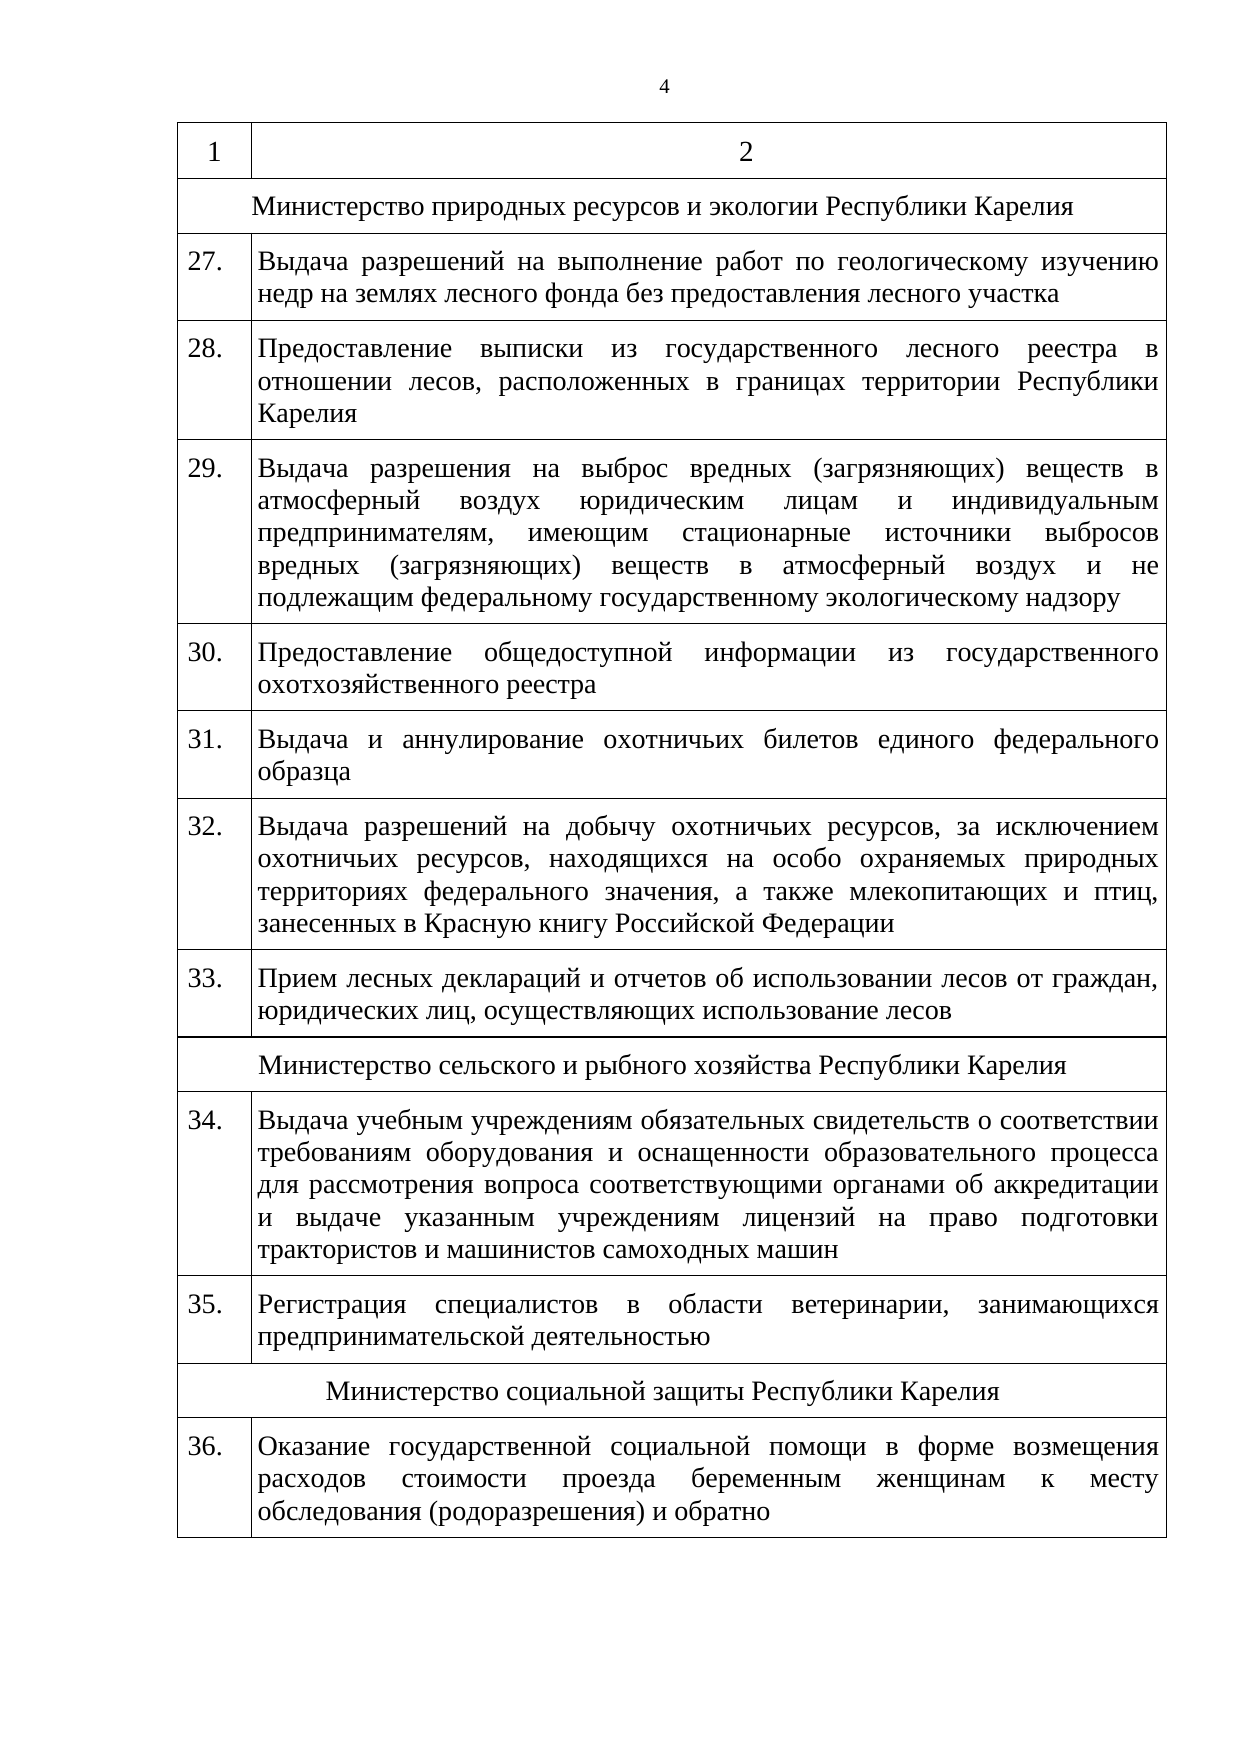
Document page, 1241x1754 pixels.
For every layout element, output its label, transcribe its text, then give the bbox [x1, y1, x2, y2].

table_cell Предоставление общедоступной информации из государственного охотхозяйственного реестра [252, 624, 1166, 710]
table_header 1 [178, 123, 251, 178]
table_cell Выдача учебным учреждениям обязательных свидетельств о соответствии требованиям оборудования и оснащенности образовательного процесса для рассмотрения вопроса соответствующими органами об аккредитации и выдаче указанным учреждениям лицензий на право подготовки трактористов и машинистов самоходных машин [252, 1092, 1166, 1275]
table_cell Прием лесных деклараций и отчетов об использовании лесов от граждан, юридических лиц, осуществляющих использование лесов [252, 950, 1166, 1036]
table_cell Министерство сельского и рыбного хозяйства Республики Карелия [178, 1038, 1166, 1091]
table_cell Выдача разрешений на выполнение работ по геологическому изучению недр на землях лесного фонда без предоставления лесного участка [252, 234, 1166, 319]
table_cell Выдача разрешений на добычу охотничьих ресурсов, за исключением охотничьих ресурсов, находящихся на особо охраняемых природных территориях федерального значения, а также млекопитающих и птиц, занесенных в Красную книгу Российской Федерации [252, 799, 1166, 949]
table_cell 33. [178, 950, 251, 1036]
table_header 2 [252, 123, 1166, 178]
table_cell 29. [178, 440, 251, 623]
table_cell 35. [178, 1276, 251, 1362]
table_cell 28. [178, 321, 251, 439]
table_cell 34. [178, 1092, 251, 1275]
table_cell Выдача и аннулирование охотничьих билетов единого федерального образца [252, 711, 1166, 797]
table_cell Министерство социальной защиты Республики Карелия [178, 1364, 1166, 1417]
table_cell 30. [178, 624, 251, 710]
table_cell Предоставление выписки из государственного лесного реестра в отношении лесов, расположенных в границах территории Республики Карелия [252, 321, 1166, 439]
table_cell Регистрация специалистов в области ветеринарии, занимающихся предпринимательской деятельностью [252, 1276, 1166, 1362]
table_cell 31. [178, 711, 251, 797]
table_cell Оказание государственной социальной помощи в форме возмещения расходов стоимости проезда беременным женщинам к месту обследования (родоразрешения) и обратно [252, 1418, 1166, 1537]
table_cell Выдача разрешения на выброс вредных (загрязняющих) веществ в атмосферный воздух юридическим лицам и индивидуальным предпринимателям, имеющим стационарные источники выбросов вредных (загрязняющих) веществ в атмосферный воздух и не подлежащим федеральному государственному экологическому надзору [252, 440, 1166, 623]
table_cell Министерство природных ресурсов и экологии Республики Карелия [178, 179, 1166, 232]
table_cell 27. [178, 234, 251, 319]
table_cell 36. [178, 1418, 251, 1537]
table_cell 32. [178, 799, 251, 949]
